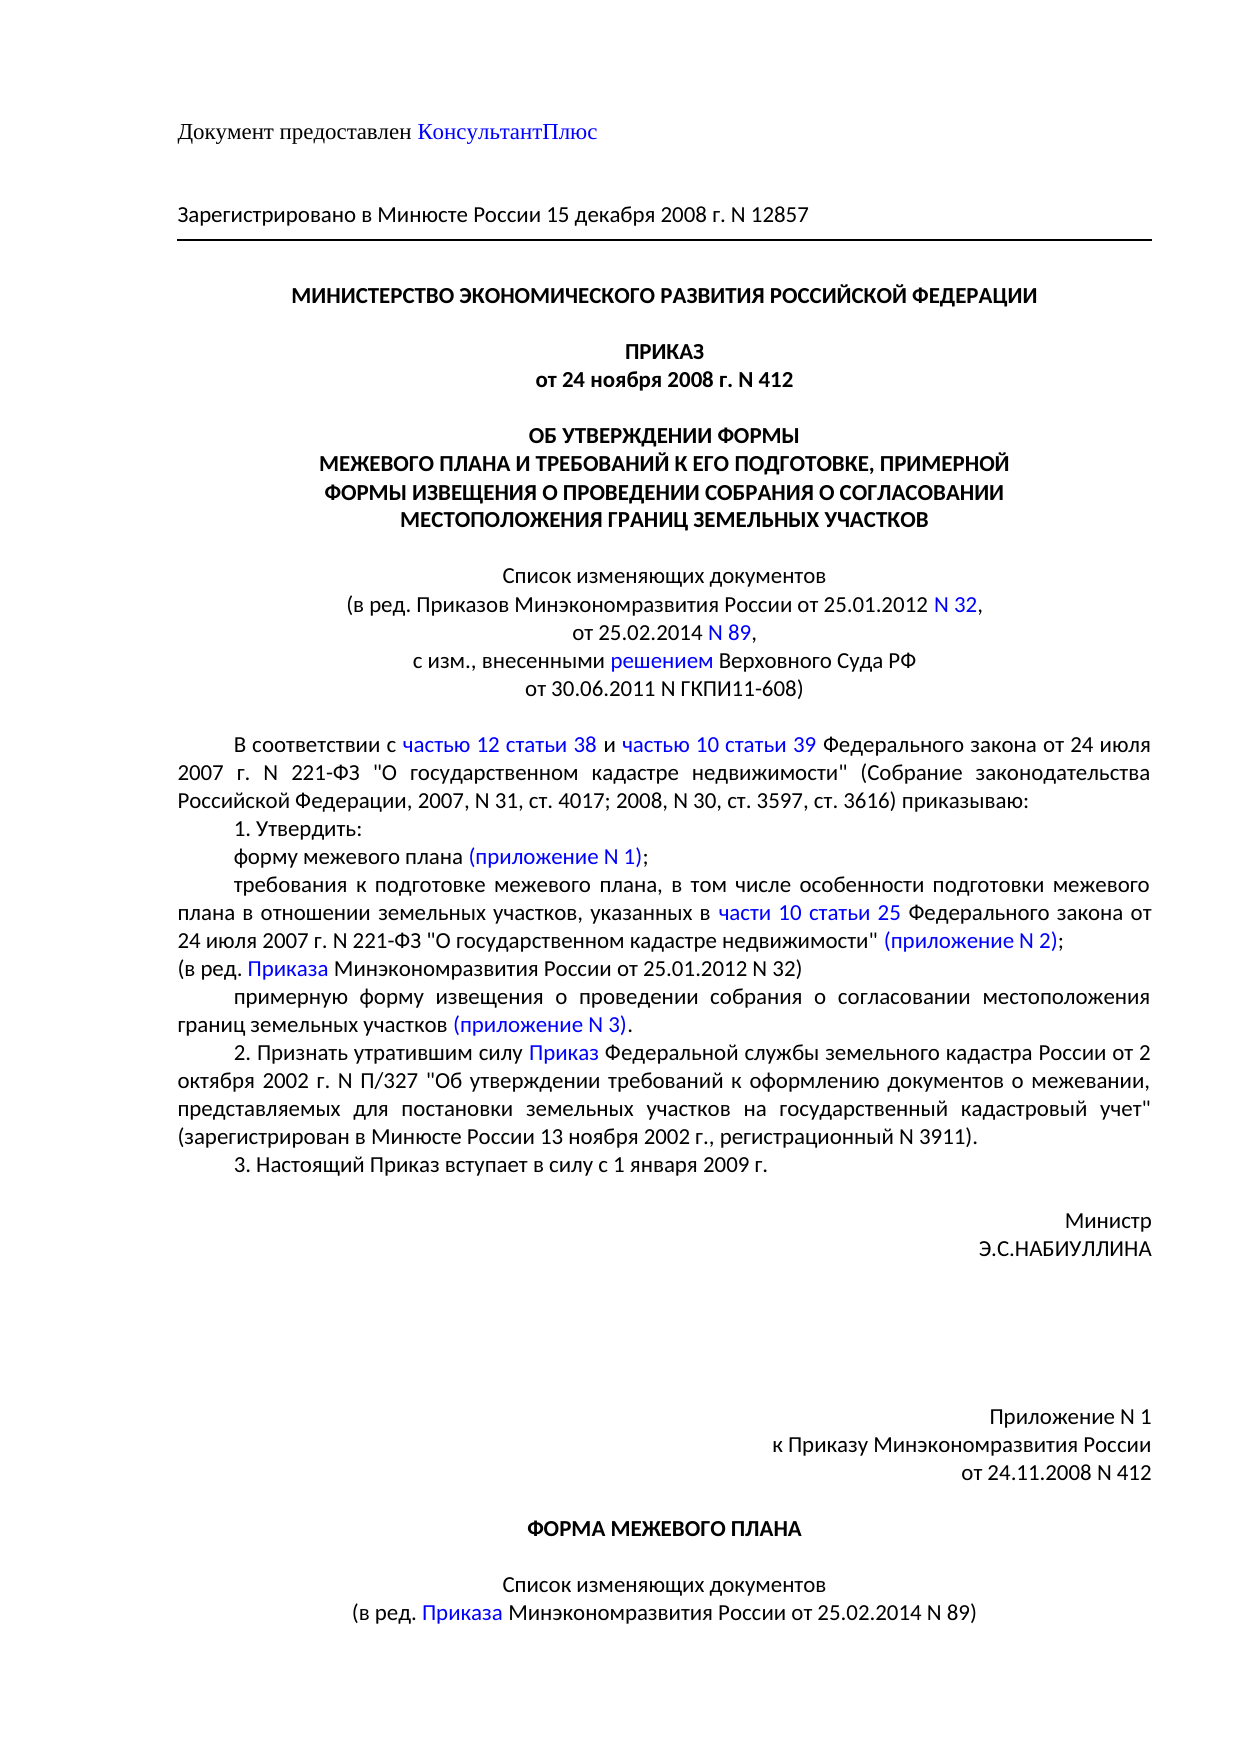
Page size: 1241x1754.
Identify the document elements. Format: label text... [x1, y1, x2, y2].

text примерную форму извещения о проведении собрания о согласовании местоположения границ земельных участков (приложение N 3). [177, 982, 1152, 1038]
text (в ред. Приказа Минэкономразвития России от 25.02.2014 N 89) [177, 1598, 1152, 1626]
text требования к подготовке межевого плана, в том числе особенности подготовки межевого плана в отношении земельных участков, указанных в части 10 статьи 25 Федерального закона от 24 июля 2007 г. N 221-ФЗ "О государственном кадастре недвижимости" (приложение N 2); [177, 870, 1152, 954]
text Документ предоставлен КонсультантПлюс [177, 118, 1152, 172]
text от 30.06.2011 N ГКПИ11-608) [177, 674, 1152, 702]
text ПРИКАЗ [177, 337, 1152, 366]
text Список изменяющих документов [177, 562, 1152, 590]
text от 25.02.2014 N 89, [177, 618, 1152, 646]
text 2. Признать утратившим силу Приказ Федеральной службы земельного кадастра России от 2 октября 2002 г. N П/327 "Об утверждении требований к оформлению документов о межевании, представляемых для постановки земельных участков на государственный кадастровый учет" (зарегистрирован в Минюсте России 13 ноября 2002 г., регистрационный N 3911). [177, 1038, 1152, 1150]
text к Приказу Минэкономразвития России [177, 1430, 1152, 1458]
text форму межевого плана (приложение N 1); [177, 842, 1152, 870]
text Министр [177, 1206, 1152, 1234]
text 1. Утвердить: [177, 814, 1152, 842]
text Список изменяющих документов [177, 1570, 1152, 1598]
text МИНИСТЕРСТВО ЭКОНОМИЧЕСКОГО РАЗВИТИЯ РОССИЙСКОЙ ФЕДЕРАЦИИ [177, 281, 1152, 309]
text от 24.11.2008 N 412 [177, 1458, 1152, 1486]
text с изм., внесенными решением Верховного Суда РФ [177, 646, 1152, 674]
text ОБ УТВЕРЖДЕНИИ ФОРМЫ [177, 422, 1152, 449]
text МЕЖЕВОГО ПЛАНА И ТРЕБОВАНИЙ К ЕГО ПОДГОТОВКЕ, ПРИМЕРНОЙ [177, 449, 1152, 478]
text Приложение N 1 [177, 1402, 1152, 1430]
text (в ред. Приказов Минэкономразвития России от 25.01.2012 N 32, [177, 590, 1152, 618]
text МЕСТОПОЛОЖЕНИЯ ГРАНИЦ ЗЕМЕЛЬНЫХ УЧАСТКОВ [177, 506, 1152, 534]
text Зарегистрировано в Минюсте России 15 декабря 2008 г. N 12857 [177, 201, 1152, 228]
text Э.С.НАБИУЛЛИНА [177, 1234, 1152, 1262]
text ФОРМА МЕЖЕВОГО ПЛАНА [177, 1514, 1152, 1542]
text ФОРМЫ ИЗВЕЩЕНИЯ О ПРОВЕДЕНИИ СОБРАНИЯ О СОГЛАСОВАНИИ [177, 478, 1152, 506]
text (в ред. Приказа Минэкономразвития России от 25.01.2012 N 32) [177, 954, 1152, 982]
text В соответствии с частью 12 статьи 38 и частью 10 статьи 39 Федерального закона от 24 июля 2007 г. N 221-ФЗ "О государственном кадастре недвижимости" (Собрание законодательства Российской Федерации, 2007, N 31, ст. 4017; 2008, N 30, ст. 3597, ст. 3616) приказываю: [177, 730, 1152, 814]
text от 24 ноября 2008 г. N 412 [177, 366, 1152, 393]
text 3. Настоящий Приказ вступает в силу с 1 января 2009 г. [177, 1150, 1152, 1178]
